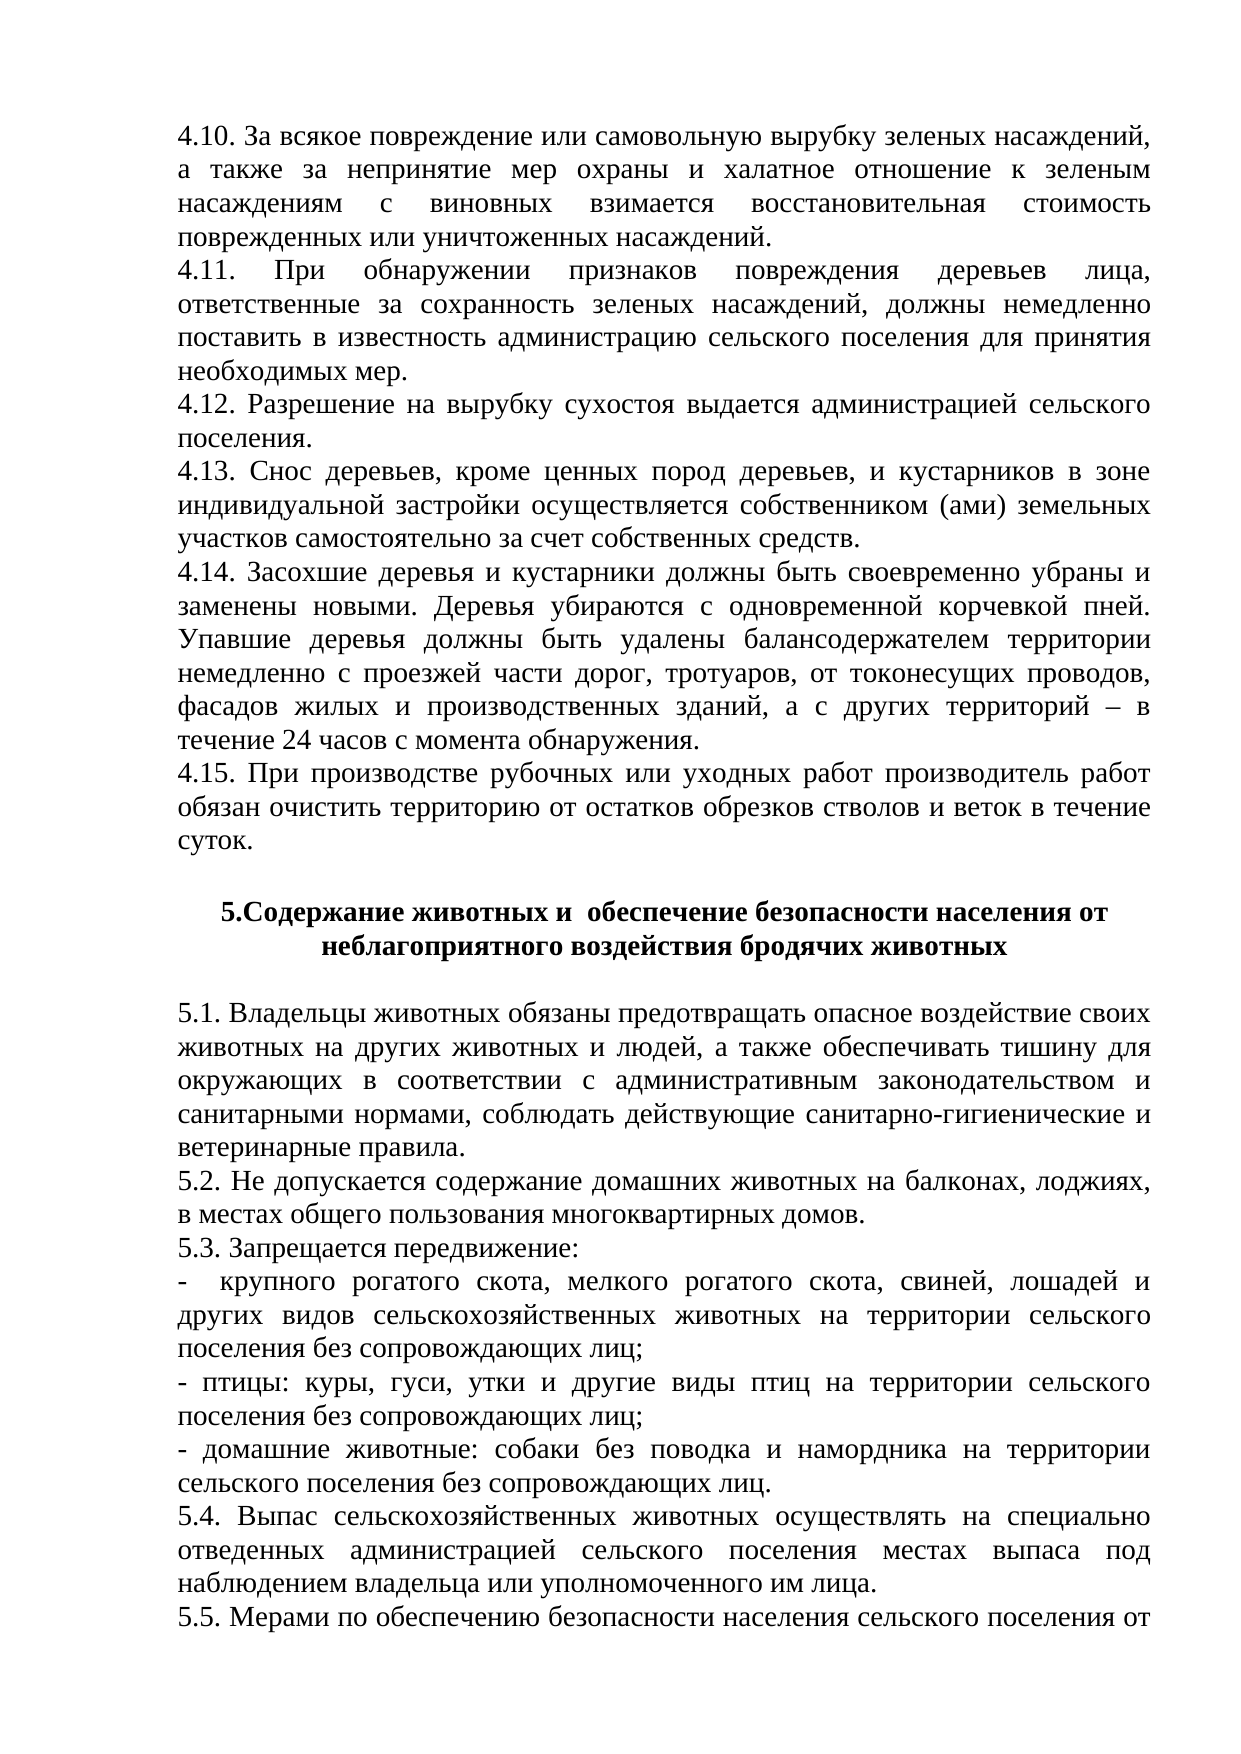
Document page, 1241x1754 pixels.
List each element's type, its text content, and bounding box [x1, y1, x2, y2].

text - домашние животные: собаки без поводка и намордника на территории сельского поселения без сопровождающих лиц. [177, 1431, 1152, 1498]
text 5.4. Выпас сельскохозяйственных животных осуществлять на специально отведенных администрацией сельского поселения местах выпаса под наблюдением владельца или уполномоченного им лица. [177, 1498, 1152, 1599]
text 4.12. Разрешение на вырубку сухостоя выдается администрацией сельского поселения. [177, 386, 1152, 453]
text - крупного рогатого скота, мелкого рогатого скота, свиней, лошадей и других видов сельскохозяйственных животных на территории сельского поселения без сопровождающих лиц; [177, 1263, 1152, 1364]
text 5.2. Не допускается содержание домашних животных на балконах, лоджиях, в местах общего пользования многоквартирных домов. [177, 1163, 1152, 1230]
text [177, 1599, 1152, 1632]
text 5.1. Владельцы животных обязаны предотвращать опасное воздействие своих животных на других животных и людей, а также обеспечивать тишину для окружающих в соответствии с административным законодательством и санитарными нормами, соблюдать действующие санитарно-гигиенические и ветеринарные правила. [177, 995, 1152, 1163]
text 4.11. При обнаружении признаков повреждения деревьев лица, ответственные за сохранность зеленых насаждений, должны немедленно поставить в известность администрацию сельского поселения для принятия необходимых мер. [177, 252, 1152, 386]
text 4.13. Снос деревьев, кроме ценных пород деревьев, и кустарников в зоне индивидуальной застройки осуществляется собственником (ами) земельных участков самостоятельно за счет собственных средств. [177, 453, 1152, 554]
text 5.Содержание животных и обеспечение безопасности населения от неблагоприятного воздействия бродячих животных [177, 894, 1152, 962]
text - птицы: куры, гуси, утки и другие виды птиц на территории сельского поселения без сопровождающих лиц; [177, 1364, 1152, 1431]
text 5.3. Запрещается передвижение: [177, 1230, 1152, 1263]
text 4.15. При производстве рубочных или уходных работ производитель работ обязан очистить территорию от остатков обрезков стволов и веток в течение суток. [177, 755, 1152, 856]
text 4.14. Засохшие деревья и кустарники должны быть своевременно убраны и заменены новыми. Деревья убираются с одновременной корчевкой пней. Упавшие деревья должны быть удалены балансодержателем территории немедленно с проезжей части дорог, тротуаров, от токонесущих проводов, фасадов жилых и производственных зданий, а с других территорий – в течение 24 часов с момента обнаружения. [177, 554, 1152, 755]
text 4.10. За всякое повреждение или самовольную вырубку зеленых насаждений, а также за непринятие мер охраны и халатное отношение к зеленым насаждениям с виновных взимается восстановительная стоимость поврежденных или уничтоженных насаждений. [177, 118, 1152, 252]
